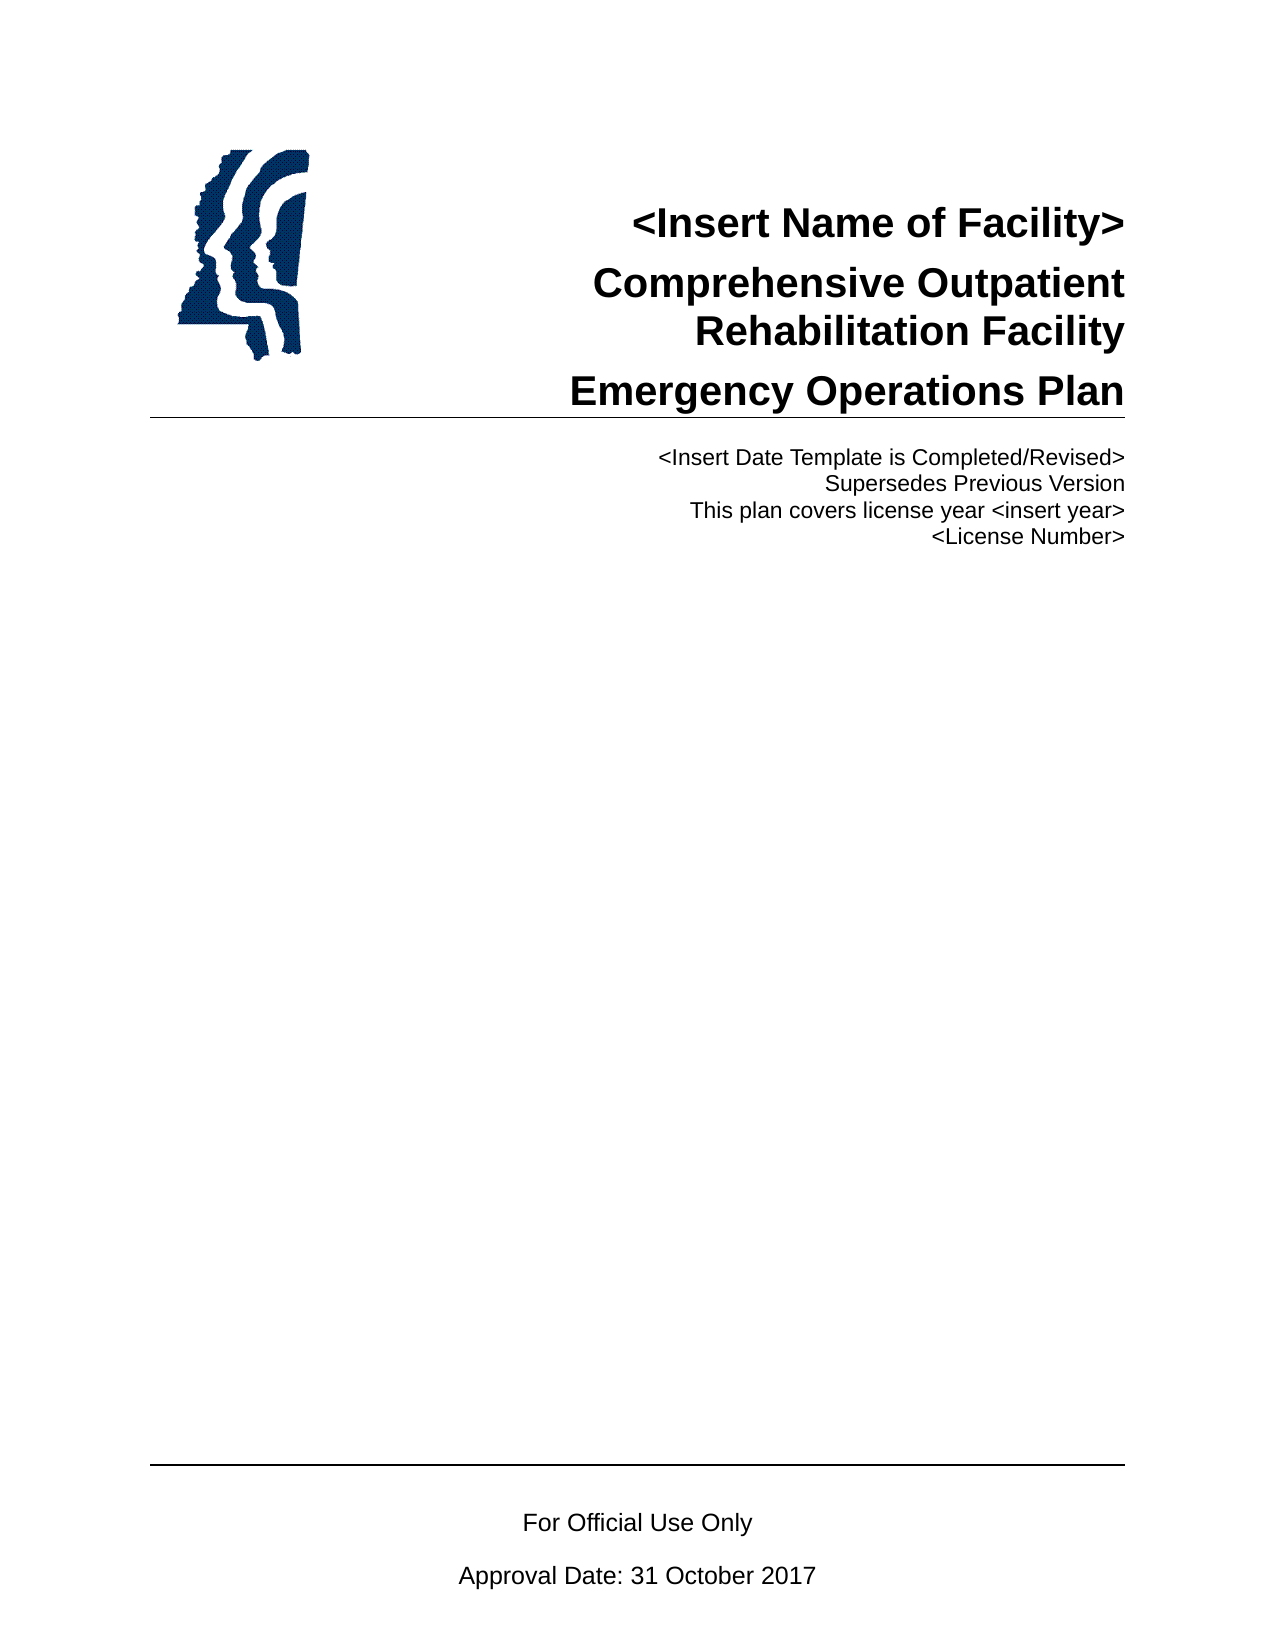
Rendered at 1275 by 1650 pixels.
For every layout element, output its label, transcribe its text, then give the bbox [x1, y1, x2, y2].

text This plan covers license year <insert year> [375, 497, 1125, 523]
text Comprehensive Outpatient Rehabilitation Facility [352, 258, 1125, 354]
text <Insert Name of Facility> [352, 198, 1125, 246]
text <License Number> [675, 523, 1125, 549]
text Supersedes Previous Version [150, 470, 1125, 497]
text Emergency Operations Plan [150, 367, 1125, 417]
picture [139, 138, 352, 375]
text <Insert Date Template is Completed/Revised> [150, 444, 1125, 470]
